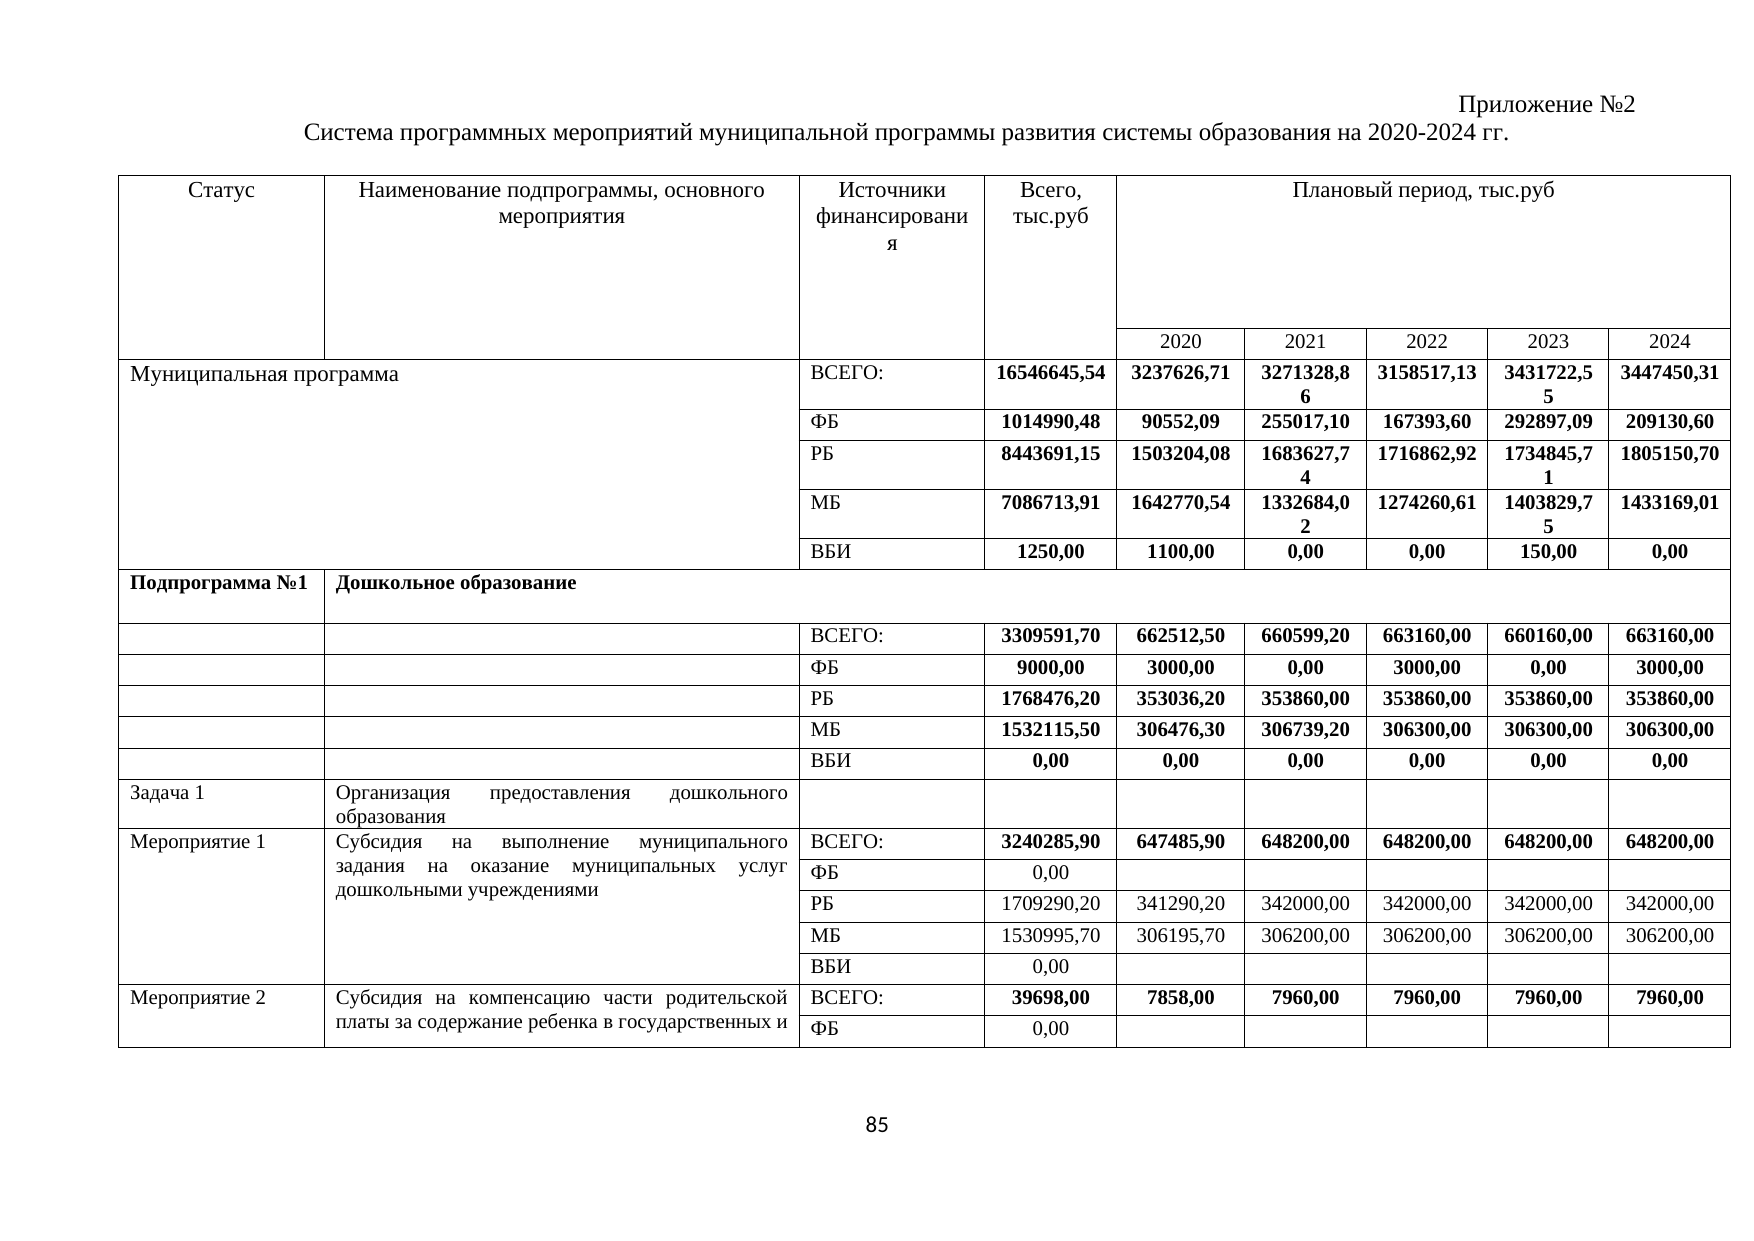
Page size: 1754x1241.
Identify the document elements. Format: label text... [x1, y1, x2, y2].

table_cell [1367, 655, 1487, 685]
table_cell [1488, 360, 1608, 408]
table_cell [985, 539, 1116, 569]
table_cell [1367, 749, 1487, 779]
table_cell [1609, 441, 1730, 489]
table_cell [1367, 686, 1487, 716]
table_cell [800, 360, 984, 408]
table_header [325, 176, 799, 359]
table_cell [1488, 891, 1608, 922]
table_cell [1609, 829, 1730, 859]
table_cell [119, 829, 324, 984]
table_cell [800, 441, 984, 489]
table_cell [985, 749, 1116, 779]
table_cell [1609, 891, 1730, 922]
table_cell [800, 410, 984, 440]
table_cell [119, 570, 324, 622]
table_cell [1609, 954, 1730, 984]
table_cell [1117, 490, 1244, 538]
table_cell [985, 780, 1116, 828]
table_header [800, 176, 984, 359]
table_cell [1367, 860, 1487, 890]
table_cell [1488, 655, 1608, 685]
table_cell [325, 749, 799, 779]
text Система программных мероприятий муниципальной программы развития системы образования на 2020-2024 гг. [177, 117, 1636, 146]
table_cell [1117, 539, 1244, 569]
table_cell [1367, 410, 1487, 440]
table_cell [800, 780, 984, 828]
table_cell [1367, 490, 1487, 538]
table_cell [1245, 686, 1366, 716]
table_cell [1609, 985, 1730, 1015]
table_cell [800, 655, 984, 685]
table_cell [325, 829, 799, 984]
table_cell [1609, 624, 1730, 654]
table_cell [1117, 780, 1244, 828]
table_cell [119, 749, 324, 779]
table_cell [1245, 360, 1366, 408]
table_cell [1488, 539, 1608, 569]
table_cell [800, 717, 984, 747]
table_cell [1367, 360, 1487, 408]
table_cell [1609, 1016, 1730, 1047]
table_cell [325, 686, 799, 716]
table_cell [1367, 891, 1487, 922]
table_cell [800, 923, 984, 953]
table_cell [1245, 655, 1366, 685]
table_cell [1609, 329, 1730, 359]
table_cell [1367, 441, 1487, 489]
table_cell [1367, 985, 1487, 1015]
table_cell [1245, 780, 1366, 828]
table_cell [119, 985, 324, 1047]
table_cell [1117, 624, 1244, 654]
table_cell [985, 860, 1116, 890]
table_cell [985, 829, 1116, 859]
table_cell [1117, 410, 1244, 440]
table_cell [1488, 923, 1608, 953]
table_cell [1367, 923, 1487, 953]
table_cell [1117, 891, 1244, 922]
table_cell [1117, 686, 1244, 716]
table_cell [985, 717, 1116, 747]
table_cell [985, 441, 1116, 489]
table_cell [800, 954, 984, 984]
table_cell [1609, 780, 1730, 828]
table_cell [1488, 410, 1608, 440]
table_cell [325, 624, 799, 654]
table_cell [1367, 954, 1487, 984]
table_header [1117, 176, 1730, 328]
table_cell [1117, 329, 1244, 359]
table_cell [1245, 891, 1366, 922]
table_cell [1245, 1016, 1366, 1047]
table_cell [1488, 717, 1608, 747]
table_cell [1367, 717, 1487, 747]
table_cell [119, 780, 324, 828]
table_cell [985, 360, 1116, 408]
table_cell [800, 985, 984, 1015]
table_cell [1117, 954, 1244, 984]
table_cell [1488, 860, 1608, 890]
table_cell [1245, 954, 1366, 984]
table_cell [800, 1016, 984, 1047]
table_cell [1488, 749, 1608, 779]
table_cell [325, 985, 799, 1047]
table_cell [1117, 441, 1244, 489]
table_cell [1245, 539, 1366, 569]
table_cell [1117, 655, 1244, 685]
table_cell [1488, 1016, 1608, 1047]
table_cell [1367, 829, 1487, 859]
text Приложение №2 [177, 89, 1636, 117]
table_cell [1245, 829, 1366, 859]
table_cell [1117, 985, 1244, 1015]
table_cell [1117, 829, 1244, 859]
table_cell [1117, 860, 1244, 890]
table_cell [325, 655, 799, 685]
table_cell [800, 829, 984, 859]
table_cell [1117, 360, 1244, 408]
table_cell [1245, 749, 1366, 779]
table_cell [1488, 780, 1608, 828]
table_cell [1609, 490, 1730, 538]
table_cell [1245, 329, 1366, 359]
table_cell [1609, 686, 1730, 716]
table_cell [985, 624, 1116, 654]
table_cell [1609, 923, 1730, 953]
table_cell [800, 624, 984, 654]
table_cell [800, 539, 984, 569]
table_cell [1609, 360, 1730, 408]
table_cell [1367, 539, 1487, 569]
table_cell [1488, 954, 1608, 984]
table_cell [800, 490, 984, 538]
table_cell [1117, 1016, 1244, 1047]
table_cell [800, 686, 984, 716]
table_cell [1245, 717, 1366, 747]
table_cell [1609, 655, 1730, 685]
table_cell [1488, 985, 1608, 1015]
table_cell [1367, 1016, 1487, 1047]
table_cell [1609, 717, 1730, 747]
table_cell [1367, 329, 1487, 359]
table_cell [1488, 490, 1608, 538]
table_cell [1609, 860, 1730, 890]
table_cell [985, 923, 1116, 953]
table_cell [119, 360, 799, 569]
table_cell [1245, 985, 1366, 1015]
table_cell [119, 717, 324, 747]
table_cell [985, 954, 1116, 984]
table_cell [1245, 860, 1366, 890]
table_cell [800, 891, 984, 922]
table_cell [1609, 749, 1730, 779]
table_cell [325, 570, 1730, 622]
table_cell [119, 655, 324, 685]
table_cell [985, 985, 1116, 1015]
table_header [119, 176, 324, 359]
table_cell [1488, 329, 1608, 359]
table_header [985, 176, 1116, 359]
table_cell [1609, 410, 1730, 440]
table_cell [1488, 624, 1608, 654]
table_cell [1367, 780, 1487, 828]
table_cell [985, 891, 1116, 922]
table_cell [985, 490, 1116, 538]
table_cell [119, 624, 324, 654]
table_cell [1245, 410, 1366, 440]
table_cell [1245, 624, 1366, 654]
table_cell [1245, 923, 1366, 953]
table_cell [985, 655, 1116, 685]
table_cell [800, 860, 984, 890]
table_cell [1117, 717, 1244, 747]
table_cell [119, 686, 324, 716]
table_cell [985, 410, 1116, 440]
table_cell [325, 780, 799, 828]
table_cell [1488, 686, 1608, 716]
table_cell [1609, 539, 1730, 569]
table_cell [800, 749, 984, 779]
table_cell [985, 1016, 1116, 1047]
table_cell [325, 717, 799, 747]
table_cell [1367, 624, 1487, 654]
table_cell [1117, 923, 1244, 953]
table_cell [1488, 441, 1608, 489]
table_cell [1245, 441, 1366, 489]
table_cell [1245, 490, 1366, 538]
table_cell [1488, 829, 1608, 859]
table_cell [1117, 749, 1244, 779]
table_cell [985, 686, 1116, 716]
